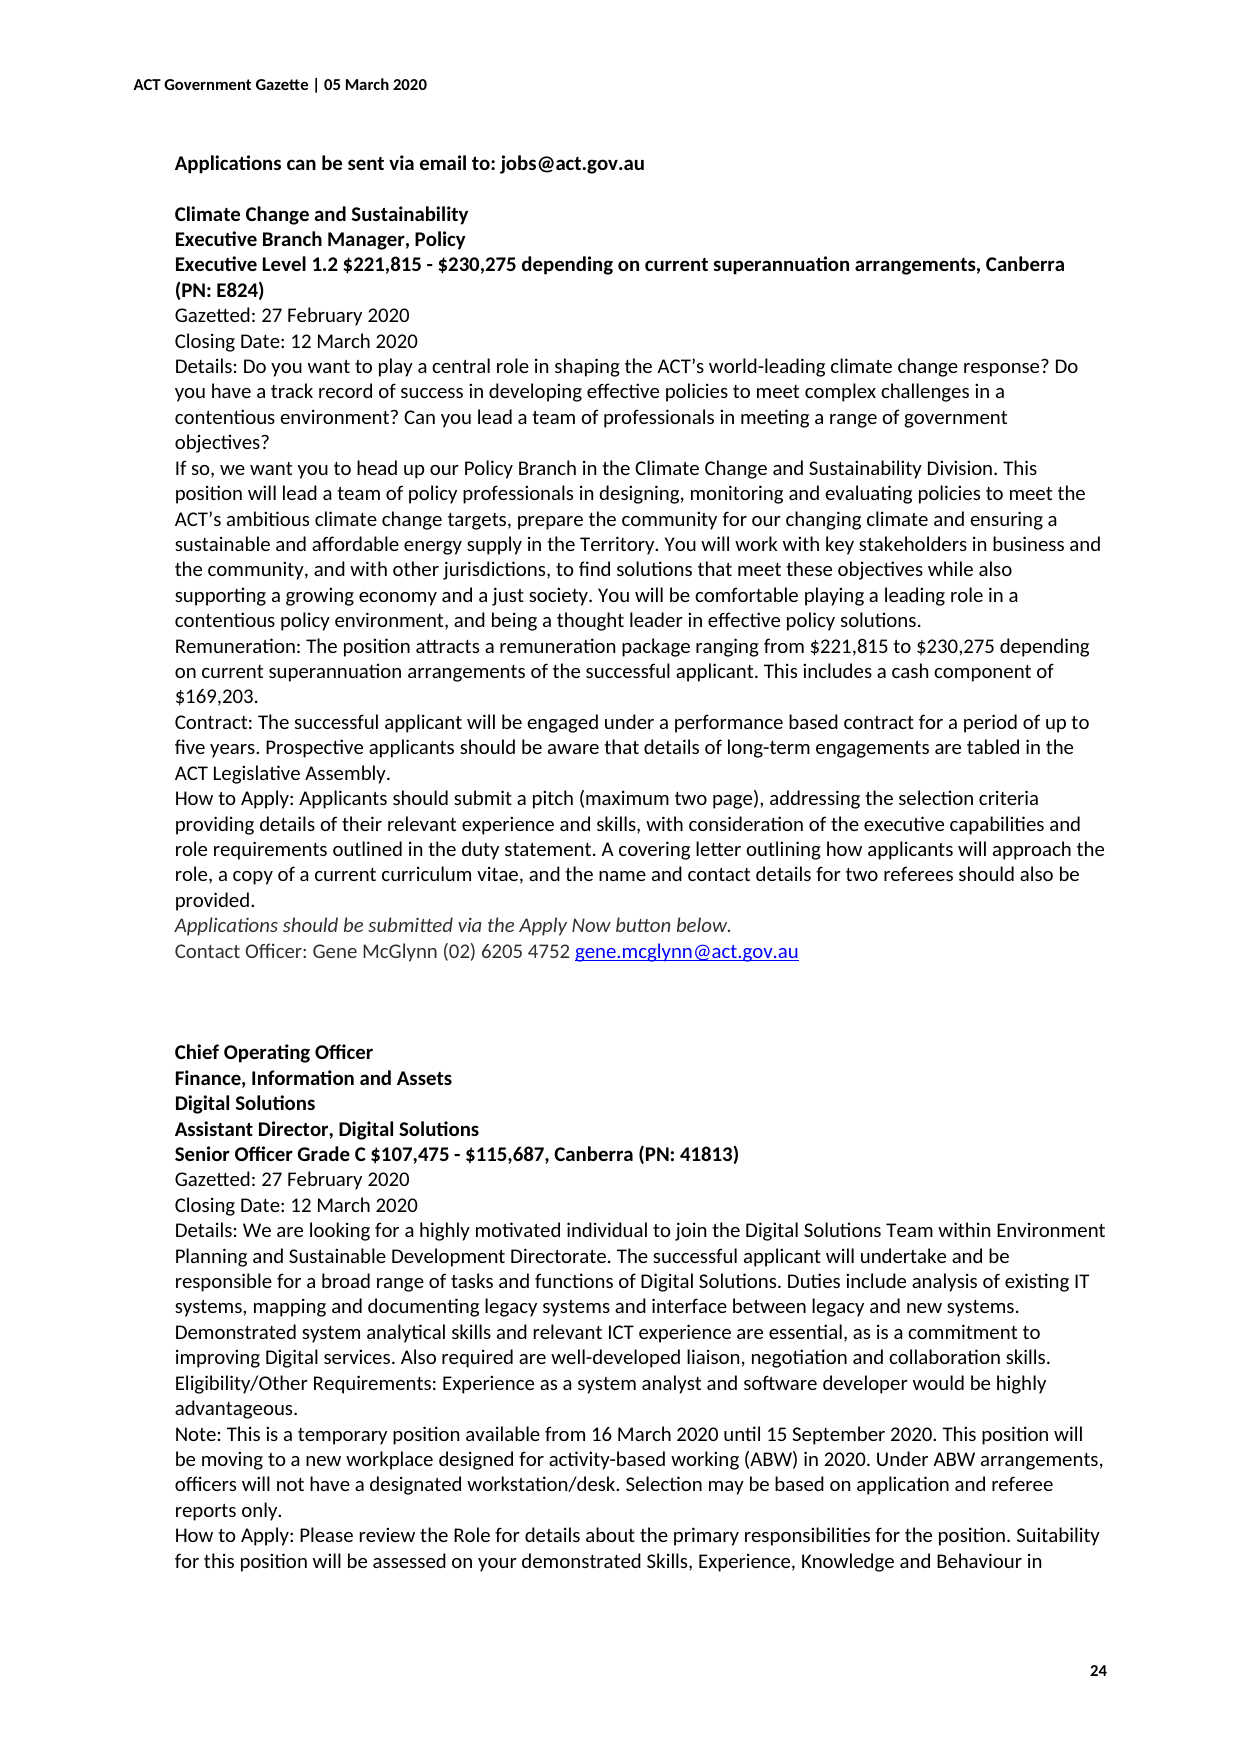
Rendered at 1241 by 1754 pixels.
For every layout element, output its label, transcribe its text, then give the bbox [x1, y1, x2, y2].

text How to Apply: Applicants should submit a pitch (maximum two page), addressing the selection criteria providing details of their relevant experience and skills, with consideration of the executive capabilities and role requirements outlined in the duty statement. A covering letter outlining how applicants will approach the role, a copy of a current curriculum vitae, and the name and contact details for two referees should also be provided. [174, 785, 1107, 912]
text Note: This is a temporary position available from 16 March 2020 until 15 September 2020. This position will be moving to a new workplace designed for activity-based working (ABW) in 2020. Under ABW arrangements, officers will not have a designated workstation/desk. Selection may be based on application and referee reports only. [174, 1421, 1107, 1522]
text Applications can be sent via email to: jobs@act.gov.au [174, 150, 1107, 175]
text Digital Solutions [174, 1090, 1107, 1116]
text Finance, Information and Assets [174, 1065, 1107, 1090]
text Chief Operating Officer [174, 1039, 1107, 1065]
text Details: Do you want to play a central role in shaping the ACT’s world-leading climate change response? Do you have a track record of success in developing effective policies to meet complex challenges in a contentious environment? Can you lead a team of professionals in meeting a range of government objectives? [174, 353, 1107, 455]
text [174, 1522, 1107, 1573]
text Executive Branch Manager, Policy [174, 226, 1107, 252]
text Climate Change and Sustainability [174, 201, 1107, 226]
text Contact Officer: Gene McGlynn (02) 6205 4752 gene.mcglynn@act.gov.au [174, 938, 1107, 963]
text Details: We are looking for a highly motivated individual to join the Digital Solutions Team within Environment Planning and Sustainable Development Directorate. The successful applicant will undertake and be responsible for a broad range of tasks and functions of Digital Solutions. Duties include analysis of existing IT systems, mapping and documenting legacy systems and interface between legacy and new systems. Demonstrated system analytical skills and relevant ICT experience are essential, as is a commitment to improving Digital services. Also required are well-developed liaison, negotiation and collaboration skills. [174, 1217, 1107, 1370]
text Applications should be submitted via the Apply Now button below. [174, 912, 1107, 938]
text Senior Officer Grade C $107,475 - $115,687, Canberra (PN: 41813) [174, 1141, 1107, 1167]
text Closing Date: 12 March 2020 [174, 1192, 1107, 1217]
text Contract: The successful applicant will be engaged under a performance based contract for a period of up to five years. Prospective applicants should be aware that details of long-term engagements are tabled in the ACT Legislative Assembly. [174, 709, 1107, 785]
text Eligibility/Other Requirements: Experience as a system analyst and software developer would be highly advantageous. [174, 1370, 1107, 1421]
text Gazetted: 27 February 2020 [174, 1167, 1107, 1192]
text Remuneration: The position attracts a remuneration package ranging from $221,815 to $230,275 depending on current superannuation arrangements of the successful applicant. This includes a cash component of $169,203. [174, 633, 1107, 709]
text Gazetted: 27 February 2020 [174, 302, 1107, 328]
text If so, we want you to head up our Policy Branch in the Climate Change and Sustainability Division. This position will lead a team of policy professionals in designing, monitoring and evaluating policies to meet the ACT’s ambitious climate change targets, prepare the community for our changing climate and ensuring a sustainable and affordable energy supply in the Territory. You will work with key stakeholders in business and the community, and with other jurisdictions, to find solutions that meet these objectives while also supporting a growing economy and a just society. You will be comfortable playing a leading role in a contentious policy environment, and being a thought leader in effective policy solutions. [174, 455, 1107, 633]
text Executive Level 1.2 $221,815 - $230,275 depending on current superannuation arrangements, Canberra (PN: E824) [174, 252, 1107, 302]
text Closing Date: 12 March 2020 [174, 328, 1107, 353]
text Assistant Director, Digital Solutions [174, 1116, 1107, 1141]
